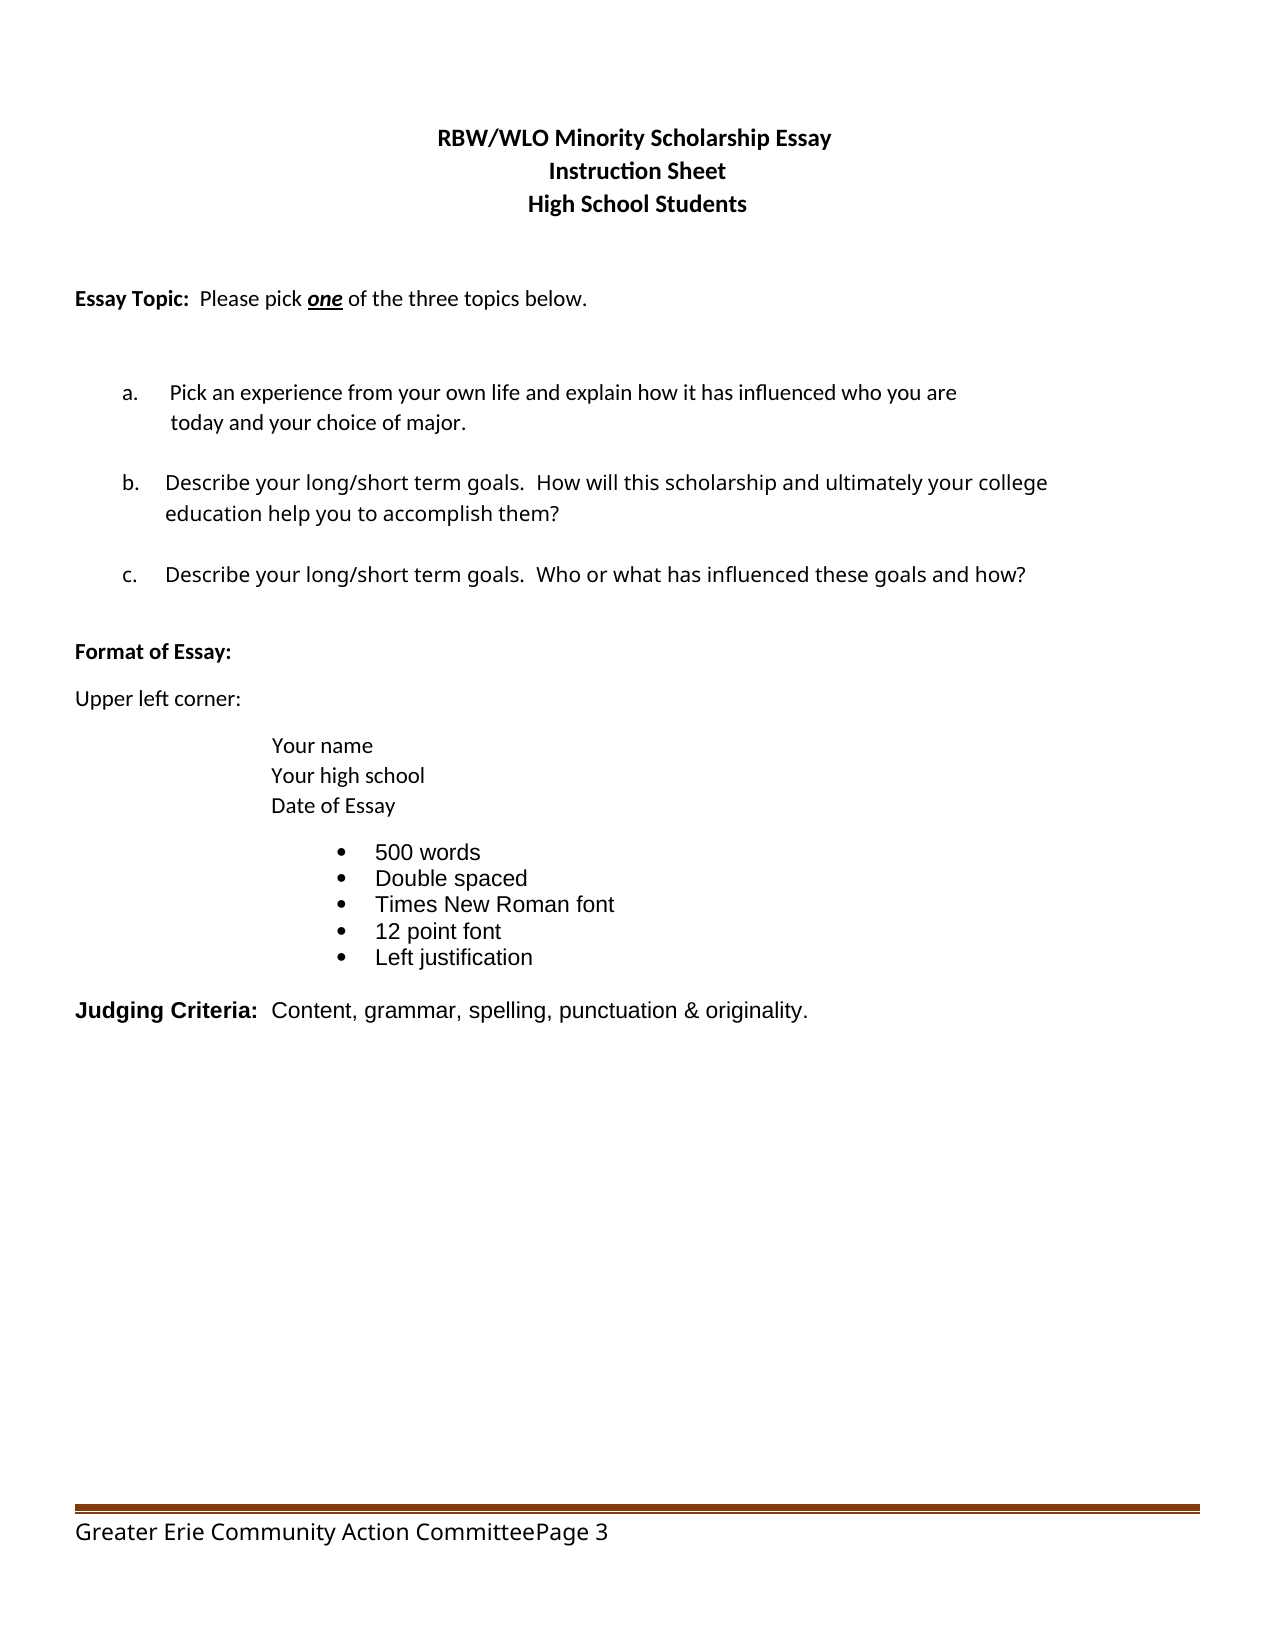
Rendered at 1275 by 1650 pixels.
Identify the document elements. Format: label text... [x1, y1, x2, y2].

text Judging Criteria: Content, grammar, spelling, punctuation & originality. [75, 997, 1200, 1023]
list Left justification [337, 944, 1200, 970]
list Describe your long/short term goals. Who or what has influenced these goals and how? [122, 560, 1200, 588]
list Describe your long/short term goals. How will this scholarship and ultimately your college [122, 468, 1200, 497]
list Pick an experience from your own life and explain how it has influenced who you are [122, 378, 1200, 406]
list education help you to accomplish them? [159, 499, 1200, 528]
list today and your choice of major. [150, 408, 1200, 436]
text Upper left corner: [75, 684, 1200, 712]
list 500 words [337, 838, 1200, 865]
list 12 point font [337, 918, 1200, 944]
list Times New Roman font [337, 891, 1200, 918]
list Double spaced [337, 865, 1200, 891]
text Your name Your high school Date of Essay [197, 731, 1200, 820]
text RBW/WLO Minority Scholarship Essay Instruction Sheet High School Students [75, 122, 1200, 218]
text Format of Essay: [75, 637, 1200, 666]
text Essay Topic: Please pick one of the three topics below. [75, 284, 1200, 312]
